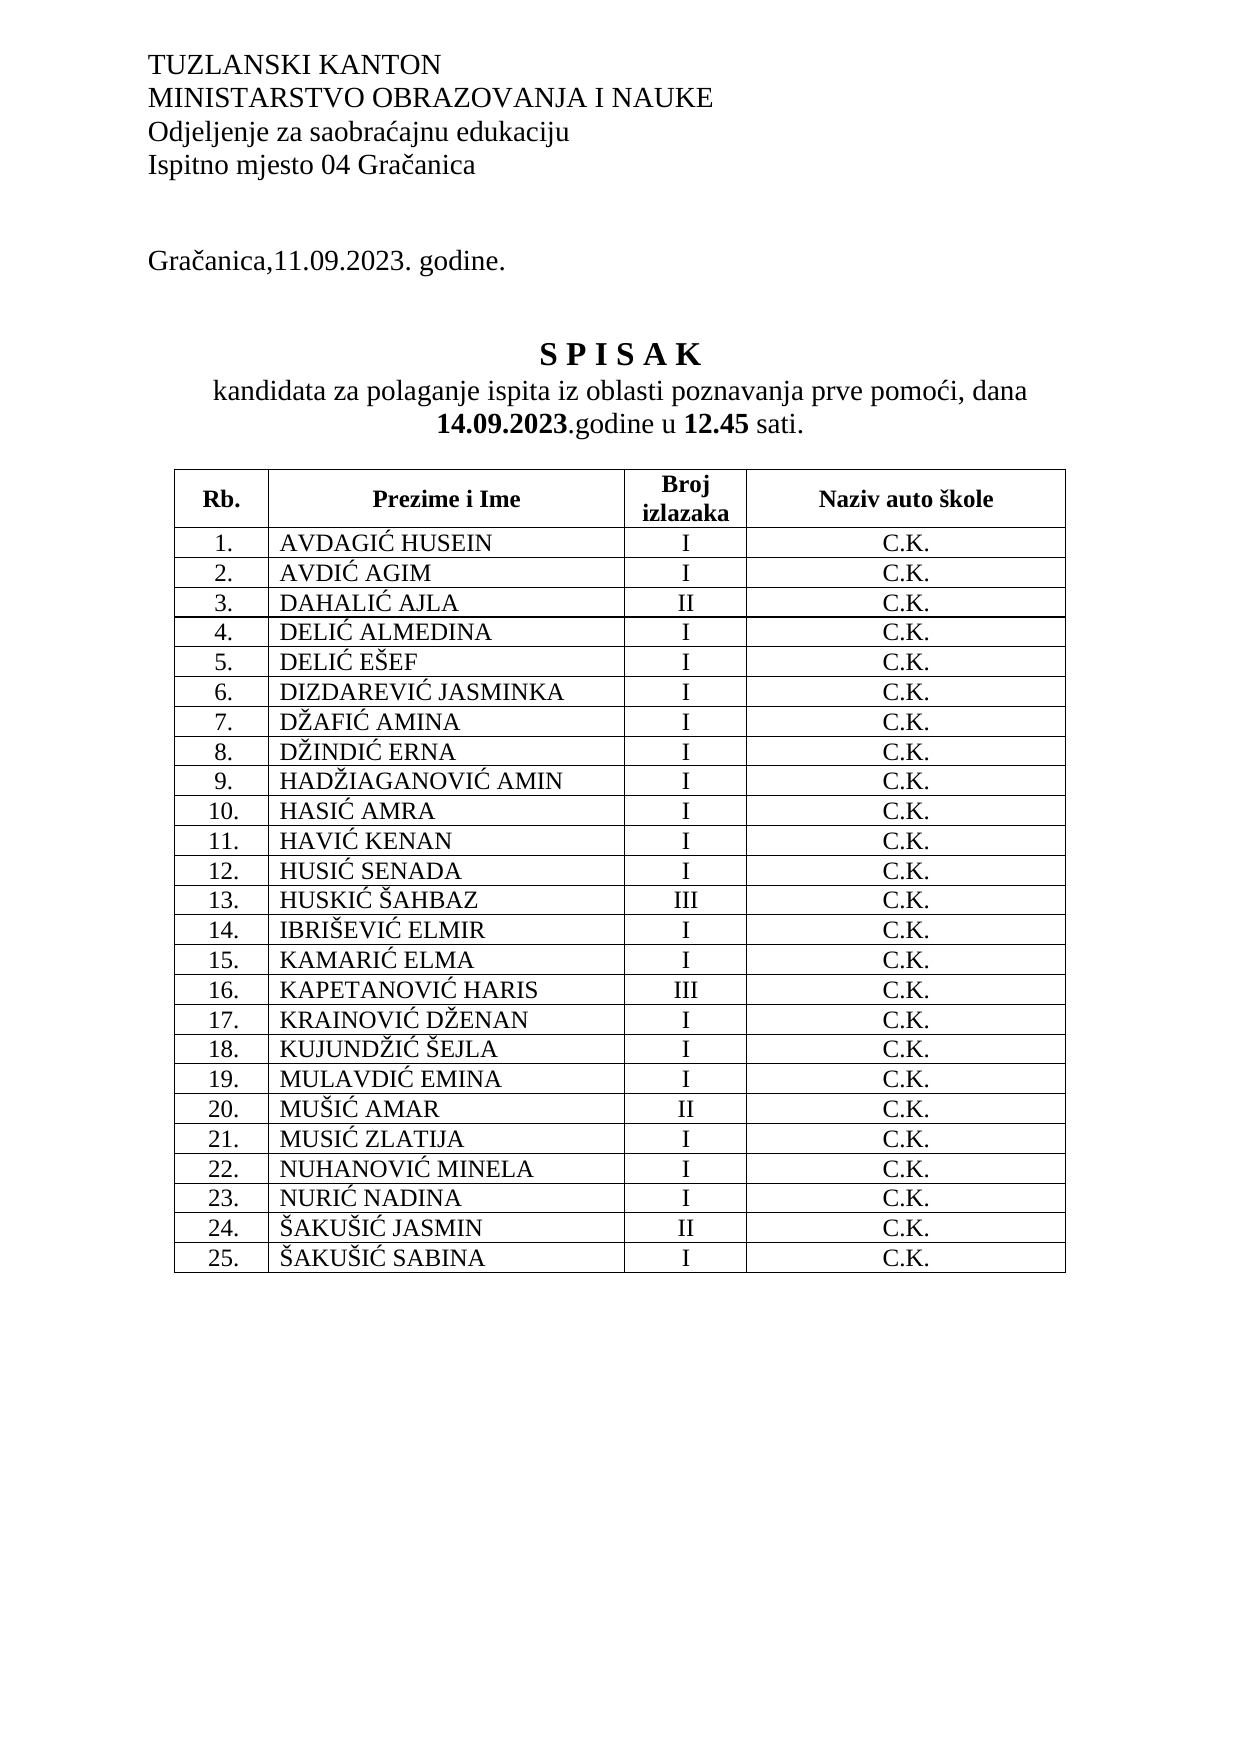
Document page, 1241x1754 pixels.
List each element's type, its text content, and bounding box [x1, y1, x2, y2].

table_cell C.K. [747, 856, 1065, 884]
table_cell I [625, 1124, 746, 1153]
table_cell C.K. [747, 707, 1065, 736]
table_cell I [625, 915, 746, 944]
table_cell C.K. [747, 1213, 1065, 1242]
table_cell C.K. [747, 1184, 1065, 1212]
table_cell [175, 1154, 268, 1182]
table_cell [175, 766, 268, 795]
table_cell [175, 1243, 268, 1272]
table_cell II [625, 1213, 746, 1242]
table_header Naziv auto škole [747, 470, 1065, 527]
table_cell AVDIĆ AGIM [269, 558, 624, 587]
table_cell NURIĆ NADINA [269, 1184, 624, 1212]
table_cell HASIĆ AMRA [269, 796, 624, 825]
text kandidata za polaganje ispita iz oblasti poznavanja prve pomoći, dana 14.09.2023.godine u 12.45 sati. [148, 373, 1093, 440]
table_cell C.K. [747, 588, 1065, 616]
table_cell C.K. [747, 886, 1065, 914]
table_cell I [625, 707, 746, 736]
table_cell [175, 1094, 268, 1123]
table_cell [175, 558, 268, 587]
table_cell [175, 1005, 268, 1033]
table_cell C.K. [747, 945, 1065, 974]
table_cell I [625, 558, 746, 587]
table_cell I [625, 528, 746, 557]
table_cell I [625, 737, 746, 765]
table_cell C.K. [747, 796, 1065, 825]
text Odjeljenje za saobraćajnu edukaciju [148, 114, 1093, 147]
table_cell C.K. [747, 766, 1065, 795]
table_cell MULAVDIĆ EMINA [269, 1064, 624, 1093]
table_cell [175, 618, 268, 646]
text MINISTARSTVO OBRAZOVANJA I NAUKE [148, 80, 1093, 114]
table_header Rb. [175, 470, 268, 527]
table_cell HUSIĆ SENADA [269, 856, 624, 884]
table_cell I [625, 1035, 746, 1063]
text Gračanica,11.09.2023. godine. [148, 243, 1093, 277]
table_cell DELIĆ EŠEF [269, 647, 624, 676]
table_cell [175, 588, 268, 616]
table_cell C.K. [747, 975, 1065, 1004]
table_cell I [625, 647, 746, 676]
table_cell [175, 915, 268, 944]
table_cell C.K. [747, 528, 1065, 557]
table_cell [175, 826, 268, 855]
table_cell C.K. [747, 826, 1065, 855]
table_cell I [625, 945, 746, 974]
table_cell [175, 1213, 268, 1242]
table_cell DAHALIĆ AJLA [269, 588, 624, 616]
table_cell II [625, 588, 746, 616]
table_cell I [625, 618, 746, 646]
table_cell KAMARIĆ ELMA [269, 945, 624, 974]
table_cell KAPETANOVIĆ HARIS [269, 975, 624, 1004]
table_cell C.K. [747, 1094, 1065, 1123]
table_cell NUHANOVIĆ MINELA [269, 1154, 624, 1182]
table_cell [175, 677, 268, 706]
table_header Broj izlazaka [625, 470, 746, 527]
table_cell [175, 647, 268, 676]
table_cell ŠAKUŠIĆ JASMIN [269, 1213, 624, 1242]
table_cell I [625, 826, 746, 855]
table_cell DELIĆ ALMEDINA [269, 618, 624, 646]
table_cell C.K. [747, 1064, 1065, 1093]
table_cell C.K. [747, 737, 1065, 765]
text TUZLANSKI KANTON [148, 47, 1093, 80]
table_cell C.K. [747, 1243, 1065, 1272]
table_cell I [625, 766, 746, 795]
table_cell DIZDAREVIĆ JASMINKA [269, 677, 624, 706]
table_cell III [625, 975, 746, 1004]
table_cell [175, 945, 268, 974]
table_cell I [625, 856, 746, 884]
table_cell IBRIŠEVIĆ ELMIR [269, 915, 624, 944]
table_cell [175, 856, 268, 884]
table_cell I [625, 1154, 746, 1182]
table_cell [175, 1184, 268, 1212]
table_cell I [625, 1184, 746, 1212]
table_cell I [625, 677, 746, 706]
table_cell ŠAKUŠIĆ SABINA [269, 1243, 624, 1272]
table_header Prezime i Ime [269, 470, 624, 527]
table_cell III [625, 886, 746, 914]
table_cell I [625, 796, 746, 825]
table_cell [175, 707, 268, 736]
table_cell C.K. [747, 1124, 1065, 1153]
table_cell KUJUNDŽIĆ ŠEJLA [269, 1035, 624, 1063]
table_cell [175, 737, 268, 765]
table_cell MUŠIĆ AMAR [269, 1094, 624, 1123]
table_cell DŽINDIĆ ERNA [269, 737, 624, 765]
text S P I S A K [148, 334, 1093, 373]
table_cell DŽAFIĆ AMINA [269, 707, 624, 736]
table_cell II [625, 1094, 746, 1123]
table_cell C.K. [747, 677, 1065, 706]
table_cell HADŽIAGANOVIĆ AMIN [269, 766, 624, 795]
text Ispitno mjesto 04 Gračanica [148, 147, 1093, 181]
table_cell C.K. [747, 558, 1065, 587]
table_cell [175, 1035, 268, 1063]
table_cell [175, 975, 268, 1004]
table_cell [175, 528, 268, 557]
table_cell [175, 1064, 268, 1093]
table_cell I [625, 1005, 746, 1033]
table_cell C.K. [747, 1005, 1065, 1033]
table_cell C.K. [747, 618, 1065, 646]
table_cell C.K. [747, 1154, 1065, 1182]
table_cell [175, 796, 268, 825]
table_cell MUSIĆ ZLATIJA [269, 1124, 624, 1153]
table_cell C.K. [747, 915, 1065, 944]
table_cell C.K. [747, 647, 1065, 676]
table_cell I [625, 1243, 746, 1272]
table_cell I [625, 1064, 746, 1093]
table_cell KRAINOVIĆ DŽENAN [269, 1005, 624, 1033]
table_cell C.K. [747, 1035, 1065, 1063]
table_cell HAVIĆ KENAN [269, 826, 624, 855]
table_cell HUSKIĆ ŠAHBAZ [269, 886, 624, 914]
table_cell [175, 886, 268, 914]
table_cell AVDAGIĆ HUSEIN [269, 528, 624, 557]
table_cell [175, 1124, 268, 1153]
